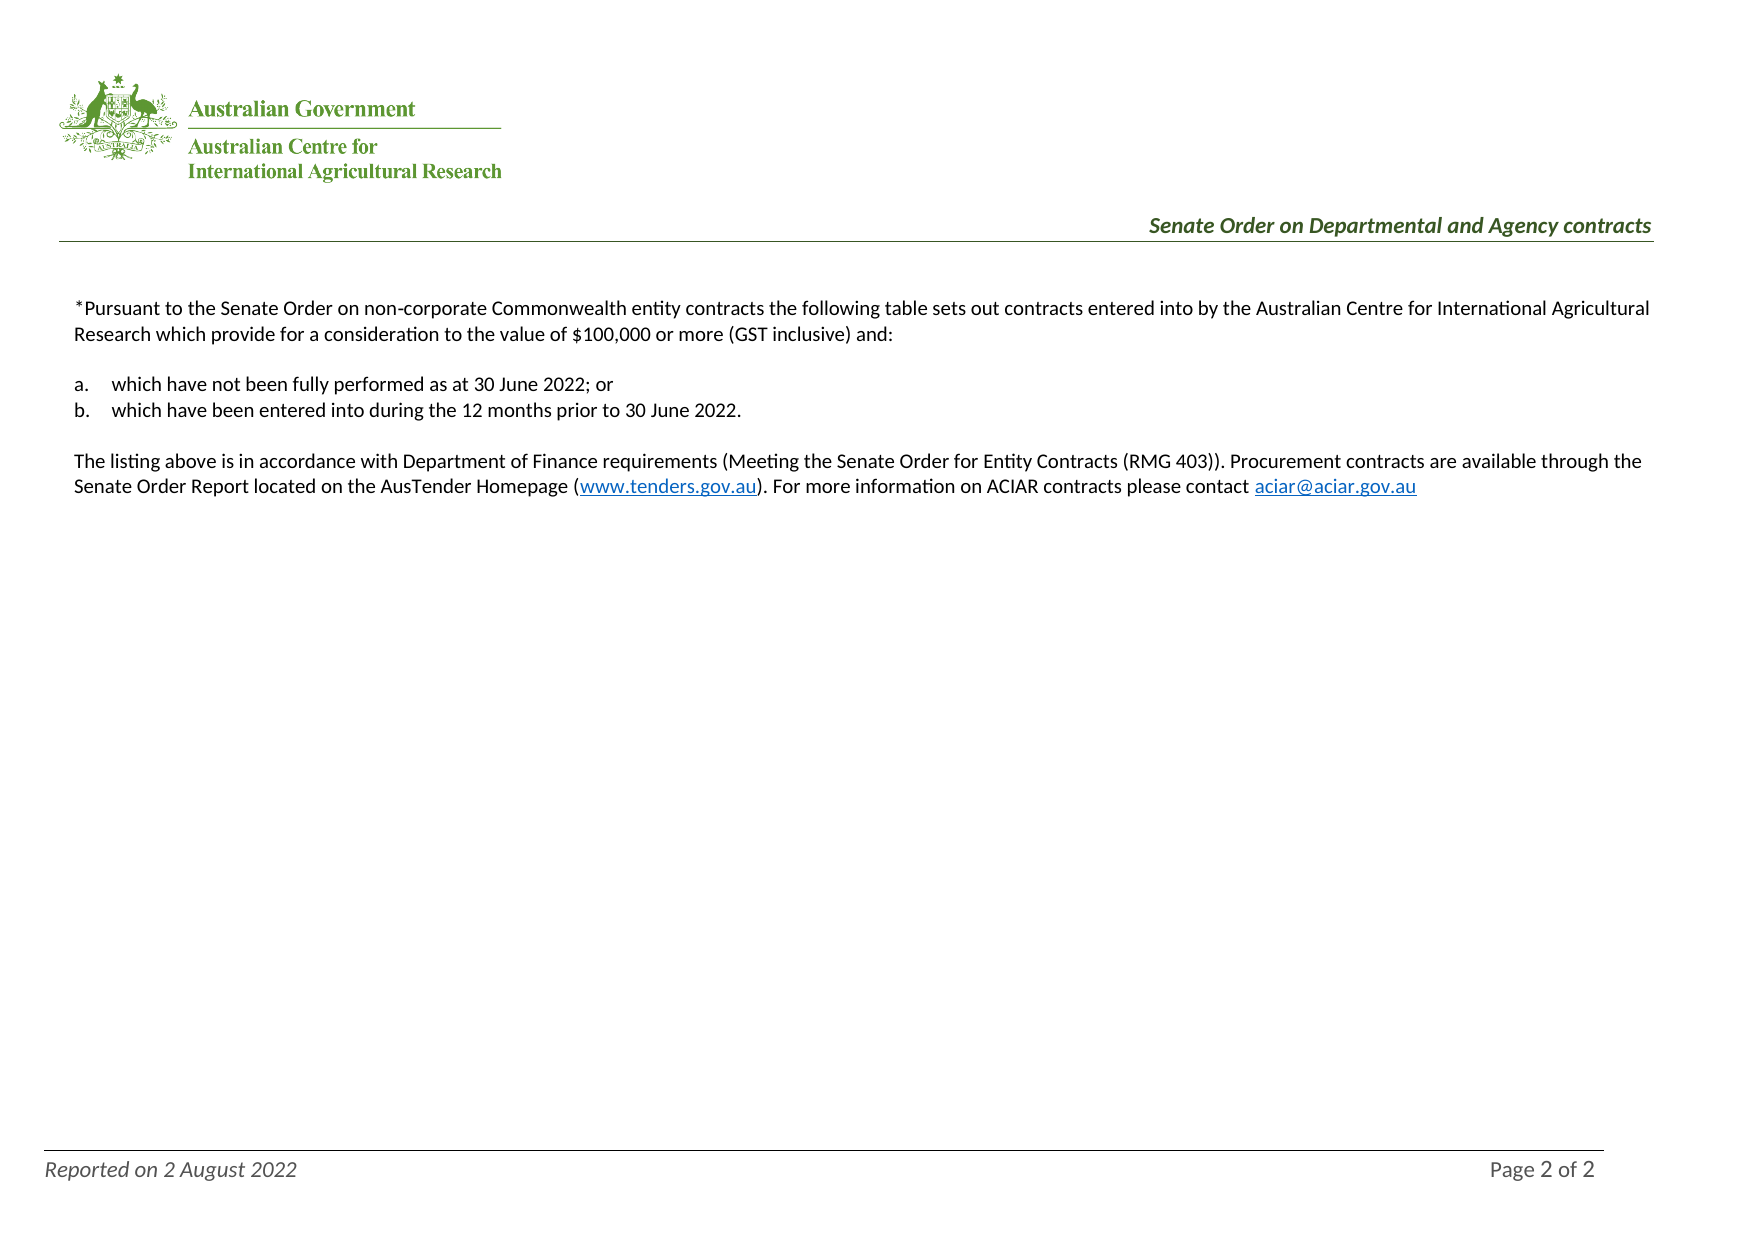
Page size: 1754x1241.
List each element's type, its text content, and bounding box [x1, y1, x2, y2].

list which have been entered into during the 12 months prior to 30 June 2022. [74, 397, 1654, 422]
text *Pursuant to the Senate Order on non‐corporate Commonwealth entity contracts the following table sets out contracts entered into by the Australian Centre for International Agricultural Research which provide for a consideration to the value of $100,000 or more (GST inclusive) and: [74, 295, 1654, 346]
list which have not been fully performed as at 30 June 2022; or [74, 372, 1654, 397]
picture [59, 73, 502, 183]
text The listing above is in accordance with Department of Finance requirements (Meeting the Senate Order for Entity Contracts (RMG 403)). Procurement contracts are available through the Senate Order Report located on the AusTender Homepage (www.tenders.gov.au). For more information on ACIAR contracts please contact aciar@aciar.gov.au [74, 448, 1654, 499]
